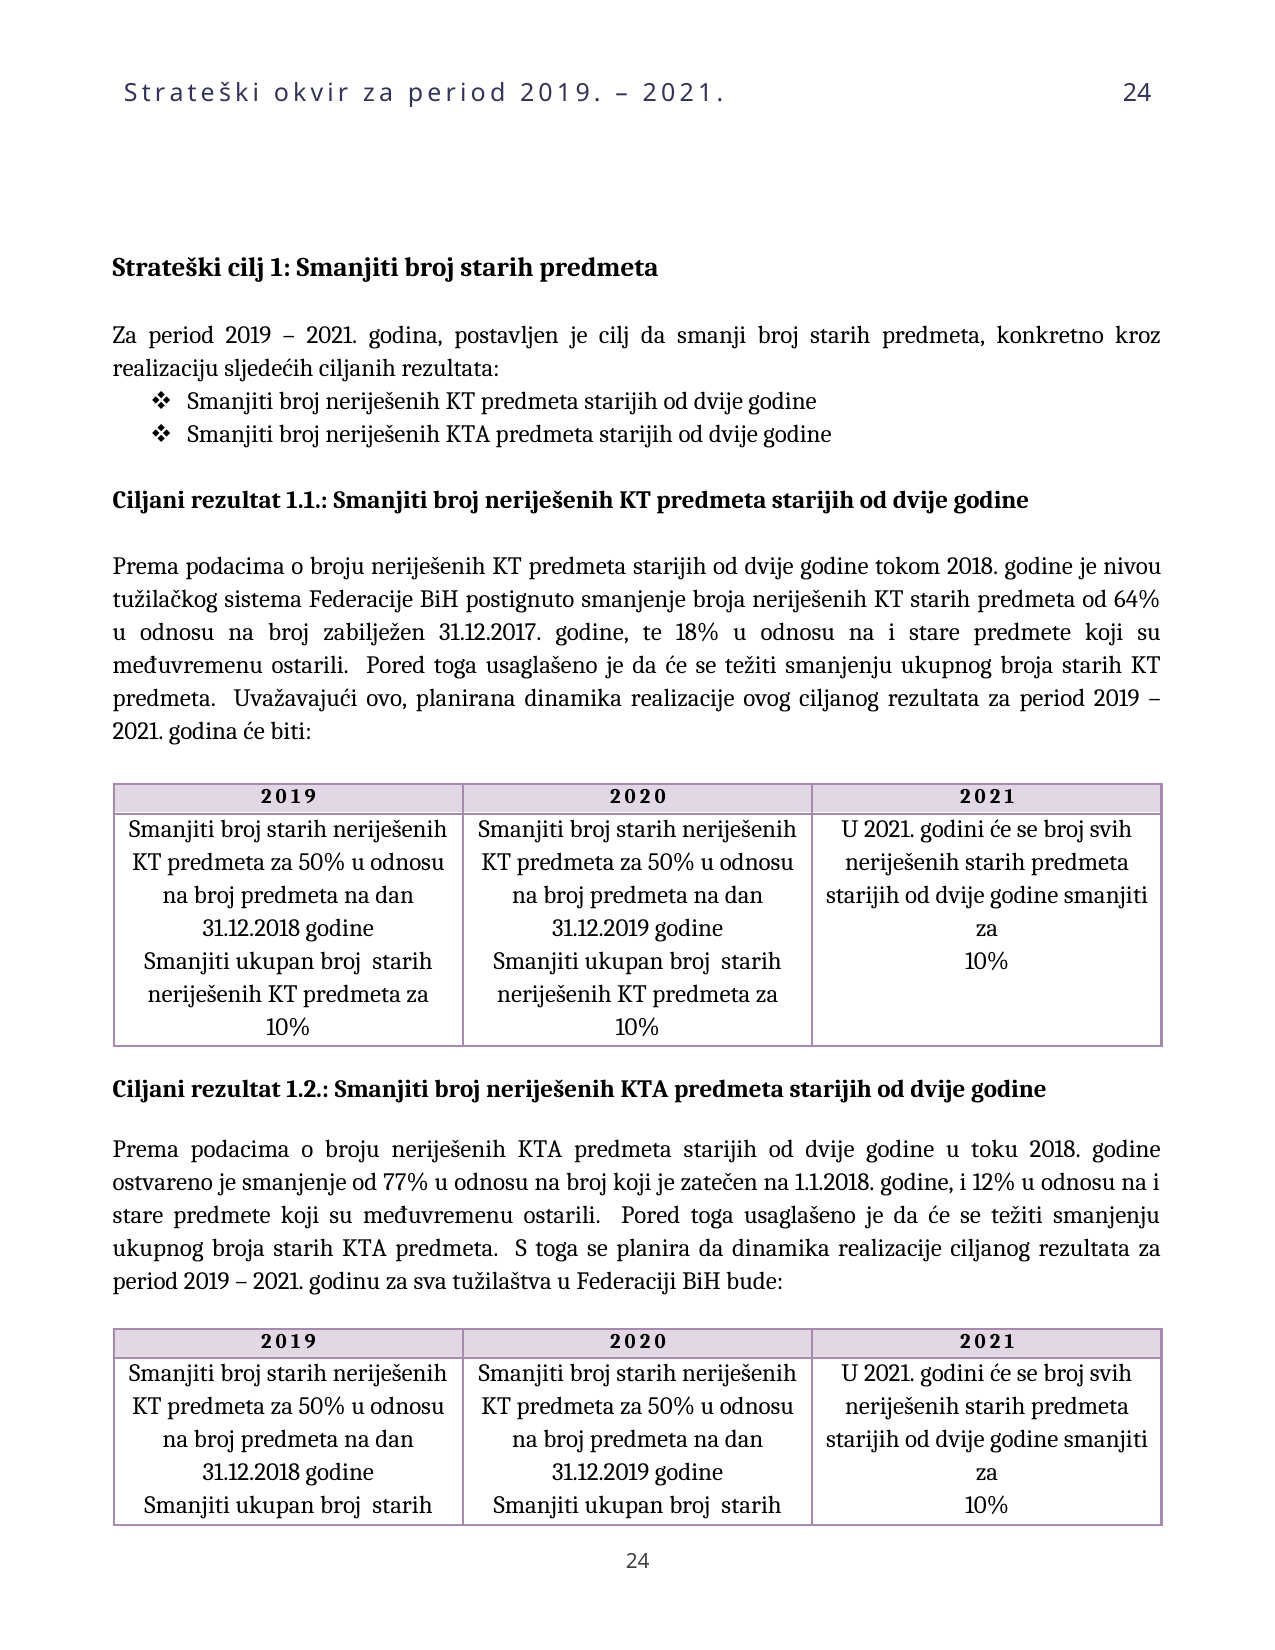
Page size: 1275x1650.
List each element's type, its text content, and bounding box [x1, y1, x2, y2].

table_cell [813, 1359, 1160, 1524]
table_header 2019 [115, 785, 462, 812]
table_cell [464, 1359, 811, 1524]
table_header 2020 [464, 785, 811, 812]
subtitle Ciljani rezultat 1.2.: Smanjiti broj neriješenih KTA predmeta starijih od dvije godine [112, 1074, 1162, 1103]
subtitle Strateški cilj 1: Smanjiti broj starih predmeta [112, 252, 1162, 283]
table_header 2019 [115, 1330, 462, 1357]
table_header 2021 [813, 785, 1160, 812]
subtitle Ciljani rezultat 1.1.: Smanjiti broj neriješenih KT predmeta starijih od dvije godine [112, 486, 1162, 514]
text Prema podacima o broju neriješenih KT predmeta starijih od dvije godine tokom 2018. godine je nivou tužilačkog sistema Federacije BiH postignuto smanjenje broja neriješenih KT starih predmeta od 64% u odnosu na broj zabilježen 31.12.2017. godine, te 18% u odnosu na i stare predmete koji su međuvremenu ostarili. Pored toga usaglašeno je da će se težiti smanjenju ukupnog broja starih KT predmeta. Uvažavajući ovo, planirana dinamika realizacije ovog ciljanog rezultata za period 2019 – 2021. godina će biti: [112, 552, 1162, 746]
table_header 2020 [464, 1330, 811, 1357]
list Smanjiti broj neriješenih KTA predmeta starijih od dvije godine [150, 419, 1162, 448]
table_cell U 2021. godini će se broj svih neriješenih starih predmeta starijih od dvije godine smanjiti za 10% [813, 815, 1160, 1045]
table_header 2021 [813, 1330, 1160, 1357]
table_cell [115, 1359, 462, 1524]
list Smanjiti broj neriješenih KT predmeta starijih od dvije godine [150, 387, 1162, 415]
text Prema podacima o broju neriješenih KTA predmeta starijih od dvije godine u toku 2018. godine ostvareno je smanjenje od 77% u odnosu na broj koji je zatečen na 1.1.2018. godine, i 12% u odnosu na i stare predmete koji su međuvremenu ostarili. Pored toga usaglašeno je da će se težiti smanjenju ukupnog broja starih KTA predmeta. S toga se planira da dinamika realizacije ciljanog rezultata za period 2019 – 2021. godinu za sva tužilaštva u Federaciji BiH bude: [112, 1135, 1162, 1296]
text Za period 2019 – 2021. godina, postavljen je cilj da smanji broj starih predmeta, konkretno kroz realizaciju sljedećih ciljanih rezultata: [112, 321, 1162, 382]
